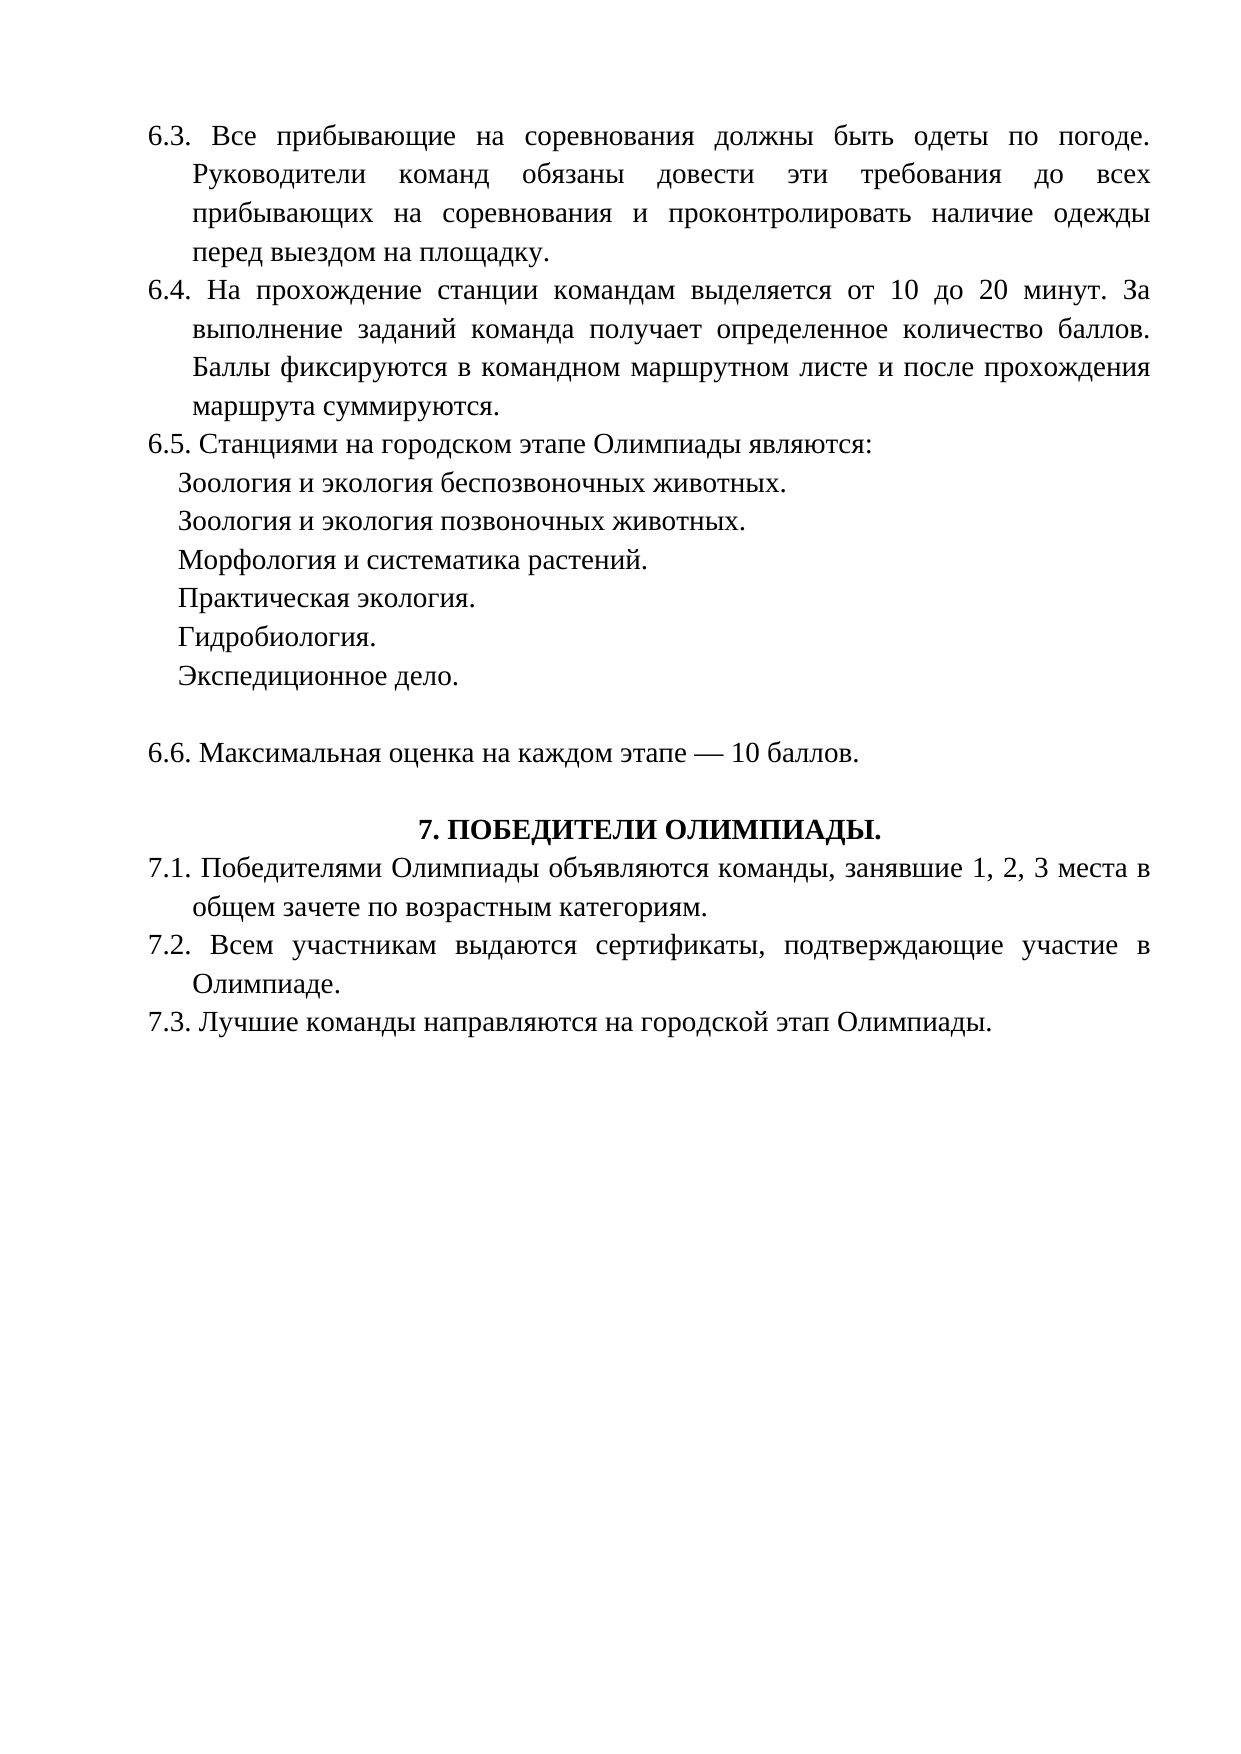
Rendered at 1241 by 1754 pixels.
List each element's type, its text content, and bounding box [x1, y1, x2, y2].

text  Практическая экология. [148, 581, 1152, 614]
text  Экспедиционное дело. [148, 658, 1152, 691]
text 6.5. Станциями на городском этапе Олимпиады являются: [148, 426, 1152, 460]
text 7.1. Победителями Олимпиады объявляются команды, занявшие 1, 2, 3 места в общем зачете по возрастным категориям. [148, 850, 1152, 922]
text  Зоология и экология беспозвоночных животных. [148, 465, 1152, 498]
text 7.2. Всем участникам выдаются сертификаты, подтверждающие участие в Олимпиаде. [148, 927, 1152, 999]
text 6.4. На прохождение станции командам выделяется от 10 до 20 минут. За выполнение заданий команда получает определенное количество баллов. Баллы фиксируются в командном маршрутном листе и после прохождения маршрута суммируются. [148, 272, 1152, 421]
text 6.6. Максимальная оценка на каждом этапе — 10 баллов. [148, 735, 1152, 768]
text  Морфология и систематика растений. [148, 542, 1152, 576]
text 7.3. Лучшие команды направляются на городской этап Олимпиады. [148, 1004, 1152, 1038]
text  Зоология и экология позвоночных животных. [148, 503, 1152, 537]
text  Гидробиология. [148, 619, 1152, 653]
text 6.3. Все прибывающие на соревнования должны быть одеты по погоде. Руководители команд обязаны довести эти требования до всех прибывающих на соревнования и проконтролировать наличие одежды перед выездом на площадку. [148, 118, 1152, 267]
text 7. ПОБЕДИТЕЛИ ОЛИМПИАДЫ. [148, 812, 1152, 845]
